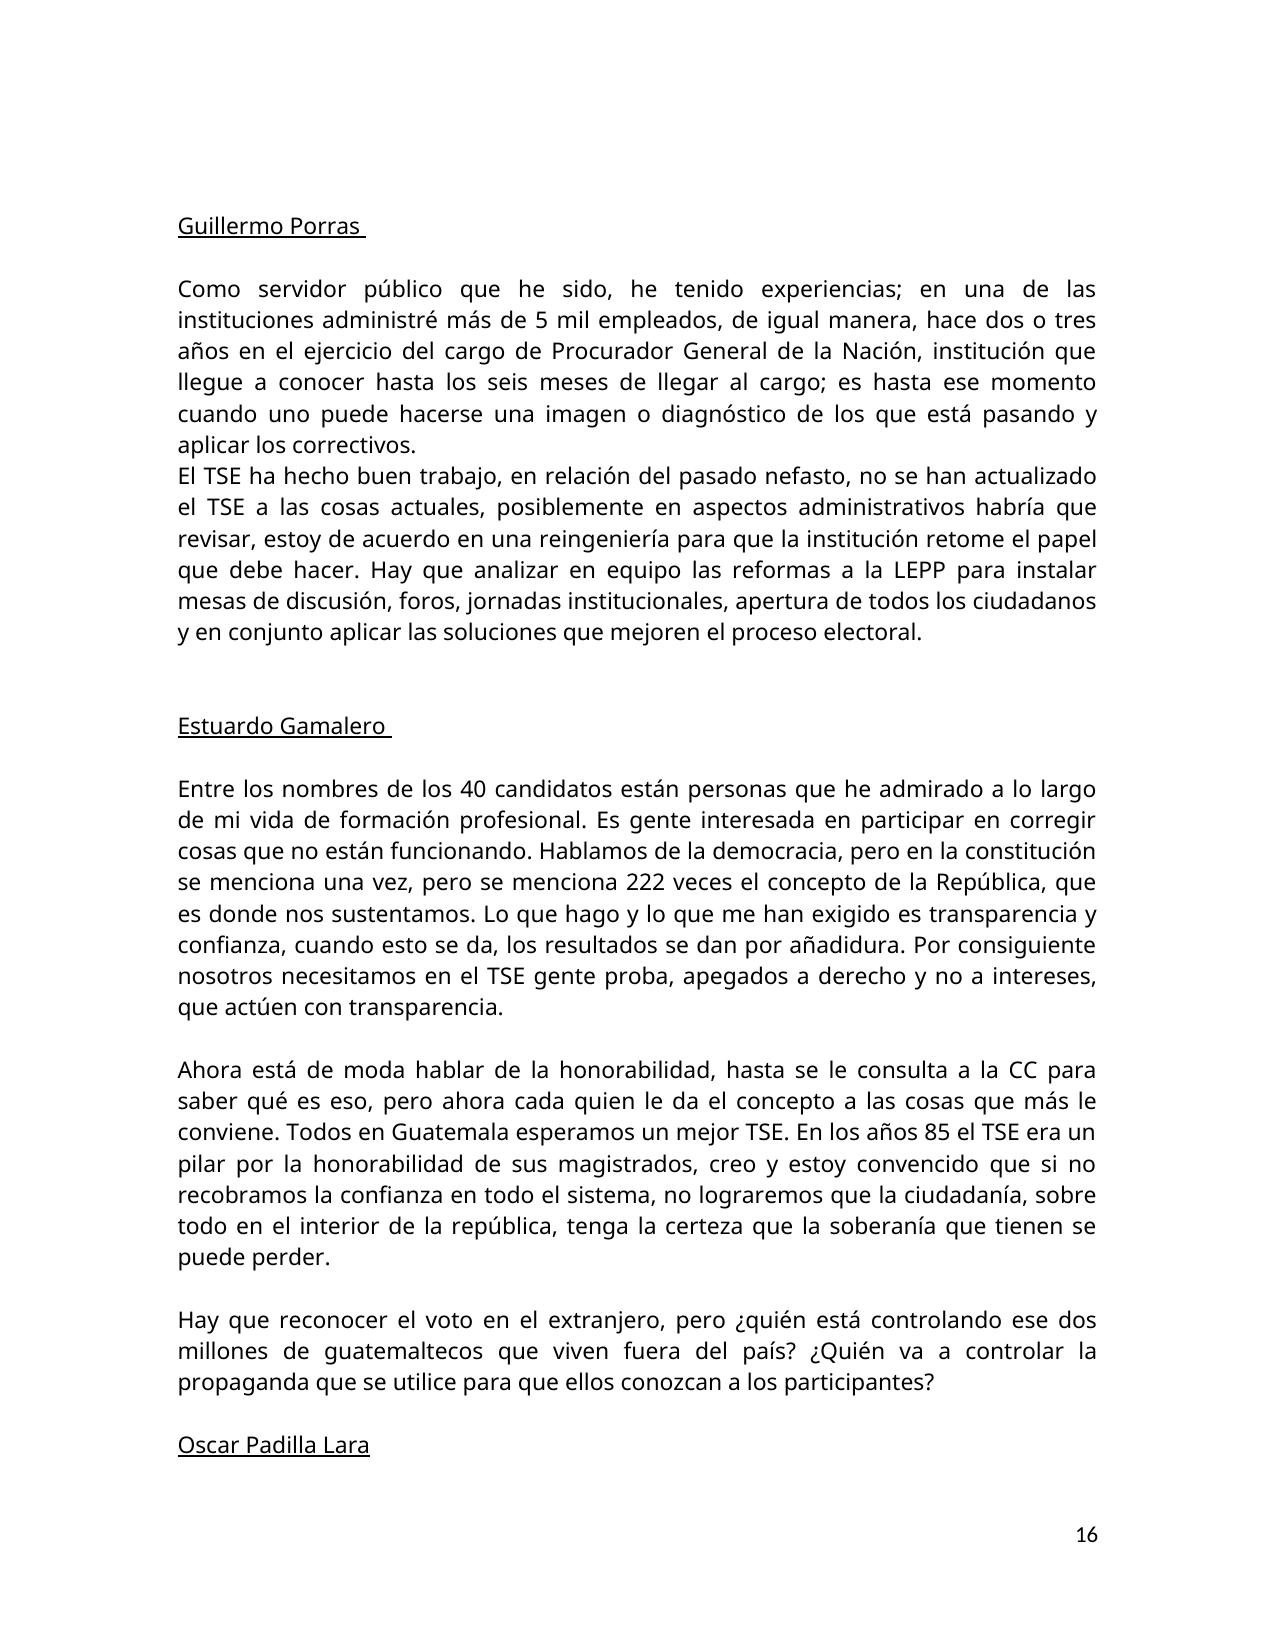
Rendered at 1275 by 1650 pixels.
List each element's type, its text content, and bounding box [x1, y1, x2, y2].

text Como servidor público que he sido, he tenido experiencias; en una de las instituciones administré más de 5 mil empleados, de igual manera, hace dos o tres años en el ejercicio del cargo de Procurador General de la Nación, institución que llegue a conocer hasta los seis meses de llegar al cargo; es hasta ese momento cuando uno puede hacerse una imagen o diagnóstico de los que está pasando y aplicar los correctivos. [177, 273, 1098, 460]
text Entre los nombres de los 40 candidatos están personas que he admirado a lo largo de mi vida de formación profesional. Es gente interesada en participar en corregir cosas que no están funcionando. Hablamos de la democracia, pero en la constitución se menciona una vez, pero se menciona 222 veces el concepto de la República, que es donde nos sustentamos. Lo que hago y lo que me han exigido es transparencia y confianza, cuando esto se da, los resultados se dan por añadidura. Por consiguiente nosotros necesitamos en el TSE gente proba, apegados a derecho y no a intereses, que actúen con transparencia. [177, 773, 1098, 1023]
text Estuardo Gamalero [177, 710, 1098, 741]
text Ahora está de moda hablar de la honorabilidad, hasta se le consulta a la CC para saber qué es eso, pero ahora cada quien le da el concepto a las cosas que más le conviene. Todos en Guatemala esperamos un mejor TSE. En los años 85 el TSE era un pilar por la honorabilidad de sus magistrados, creo y estoy convencido que si no recobramos la confianza en todo el sistema, no lograremos que la ciudadanía, sobre todo en el interior de la república, tenga la certeza que la soberanía que tienen se puede perder. [177, 1054, 1098, 1273]
text Oscar Padilla Lara [177, 1429, 1098, 1460]
text Hay que reconocer el voto en el extranjero, pero ¿quién está controlando ese dos millones de guatemaltecos que viven fuera del país? ¿Quién va a controlar la propaganda que se utilice para que ellos conozcan a los participantes? [177, 1304, 1098, 1398]
text Guillermo Porras [177, 210, 1098, 241]
text El TSE ha hecho buen trabajo, en relación del pasado nefasto, no se han actualizado el TSE a las cosas actuales, posiblemente en aspectos administrativos habría que revisar, estoy de acuerdo en una reingeniería para que la institución retome el papel que debe hacer. Hay que analizar en equipo las reformas a la LEPP para instalar mesas de discusión, foros, jornadas institucionales, apertura de todos los ciudadanos y en conjunto aplicar las soluciones que mejoren el proceso electoral. [177, 460, 1098, 648]
